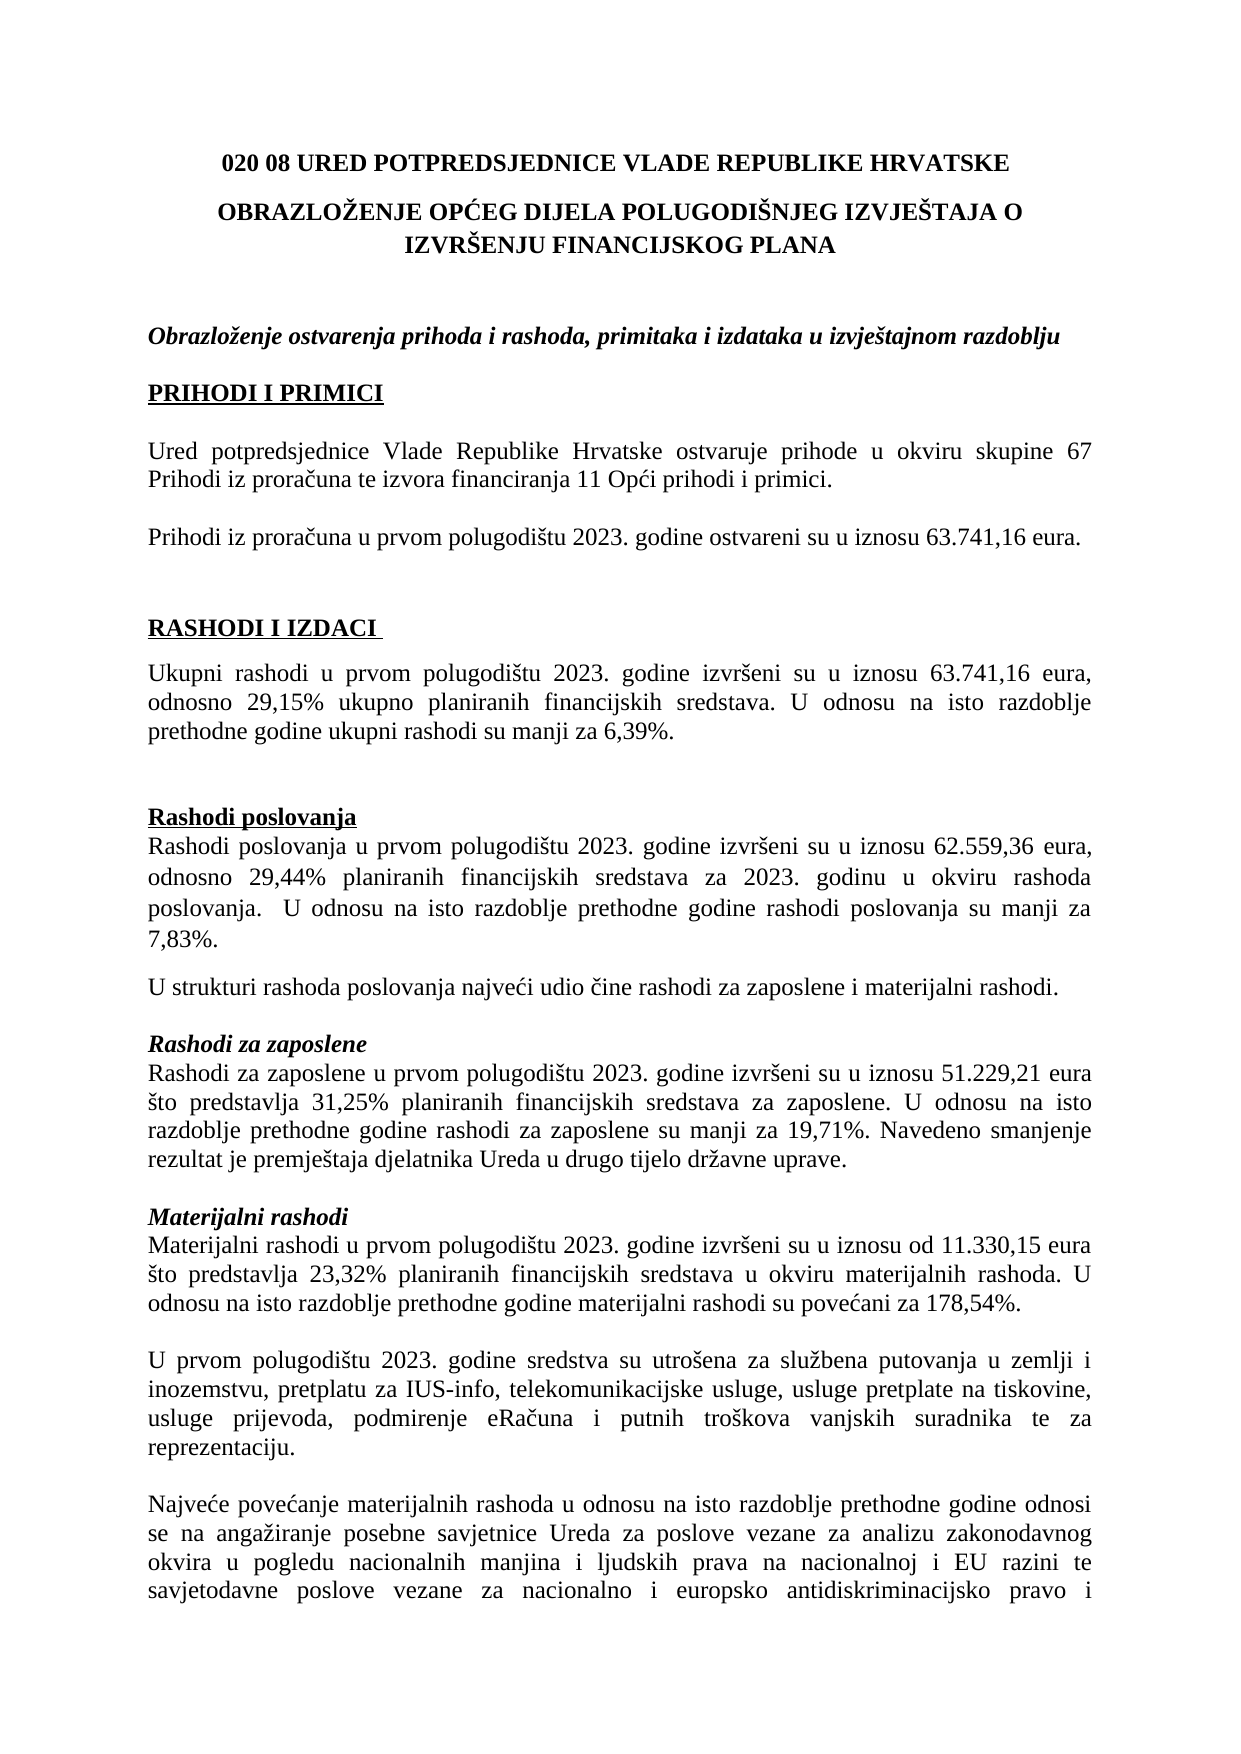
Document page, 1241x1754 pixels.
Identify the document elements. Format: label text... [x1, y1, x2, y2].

text Materijalni rashodi u prvom polugodištu 2023. godine izvršeni su u iznosu od 11.330,15 eura što predstavlja 23,32% planiranih financijskih sredstava u okviru materijalnih rashoda. U odnosu na isto razdoblje prethodne godine materijalni rashodi su povećani za 178,54%. [148, 1230, 1093, 1317]
text Rashodi poslovanja u prvom polugodištu 2023. godine izvršeni su u iznosu 62.559,36 eura, odnosno 29,44% planiranih financijskih sredstava za 2023. godinu u okviru rashoda poslovanja. U odnosu na isto razdoblje prethodne godine rashodi poslovanja su manji za 7,83%. [148, 831, 1093, 953]
text U strukturi rashoda poslovanja najveći udio čine rashodi za zaposlene i materijalni rashodi. [148, 972, 1093, 1000]
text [148, 1489, 1093, 1604]
text PRIHODI I PRIMICI [148, 378, 1093, 407]
text Ukupni rashodi u prvom polugodištu 2023. godine izvršeni su u iznosu 63.741,16 eura, odnosno 29,15% ukupno planiranih financijskih sredstava. U odnosu na isto razdoblje prethodne godine ukupni rashodi su manji za 6,39%. [148, 658, 1093, 744]
text Rashodi za zaposlene u prvom polugodištu 2023. godine izvršeni su u iznosu 51.229,21 eura što predstavlja 31,25% planiranih financijskih sredstava za zaposlene. U odnosu na isto razdoblje prethodne godine rashodi za zaposlene su manji za 19,71%. Navedeno smanjenje rezultat je premještaja djelatnika Ureda u drugo tijelo državne uprave. [148, 1058, 1093, 1173]
text U prvom polugodištu 2023. godine sredstva su utrošena za službena putovanja u zemlji i inozemstvu, pretplatu za IUS-info, telekomunikacijske usluge, usluge pretplate na tiskovine, usluge prijevoda, podmirenje eRačuna i putnih troškova vanjskih suradnika te za reprezentaciju. [148, 1345, 1093, 1460]
text Obrazloženje ostvarenja prihoda i rashoda, primitaka i izdataka u izvještajnom razdoblju [148, 321, 1093, 349]
text Materijalni rashodi [148, 1202, 1093, 1230]
text 020 08 URED POTPREDSJEDNICE VLADE REPUBLIKE HRVATSKE [148, 148, 1093, 176]
text OBRAZLOŽENJE OPĆEG DIJELA POLUGODIŠNJEG IZVJEŠTAJA O IZVRŠENJU FINANCIJSKOG PLANA [148, 197, 1093, 259]
text RASHODI I IZDACI [148, 613, 1093, 642]
text Prihodi iz proračuna u prvom polugodištu 2023. godine ostvareni su u iznosu 63.741,16 eura. [148, 522, 1093, 551]
text Rashodi za zaposlene [148, 1029, 1093, 1058]
text Ured potpredsjednice Vlade Republike Hrvatske ostvaruje prihode u okviru skupine 67 Prihodi iz proračuna te izvora financiranja 11 Opći prihodi i primici. [148, 436, 1093, 493]
text Rashodi poslovanja [148, 802, 1093, 831]
